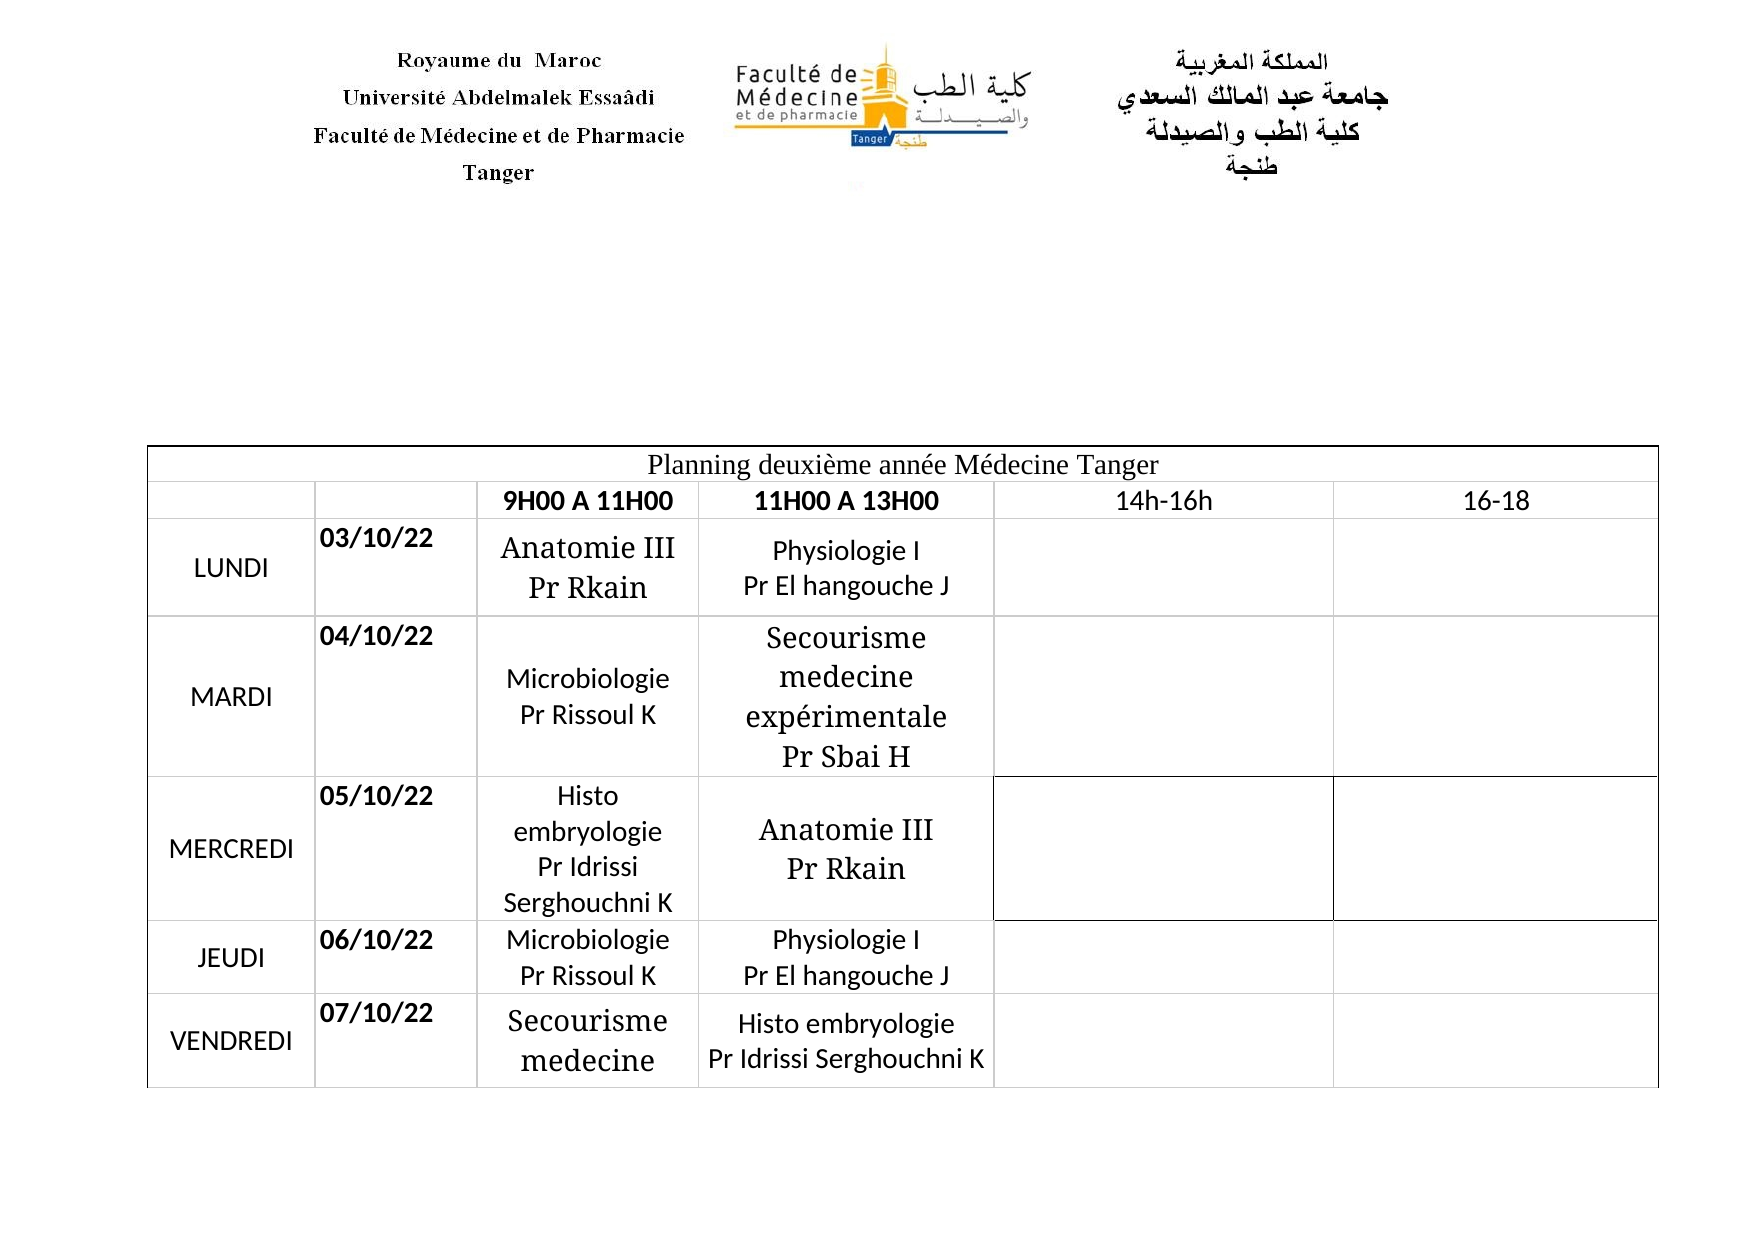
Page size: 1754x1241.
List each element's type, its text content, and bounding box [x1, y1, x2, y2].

table_cell Anatomie III Pr Rkain [699, 777, 993, 920]
picture [236, 3, 1485, 207]
table_cell LUNDI [148, 519, 314, 615]
table_cell Physiologie I Pr El hangouche J [699, 921, 993, 992]
table_cell [1334, 776, 1658, 920]
table_cell [994, 777, 1333, 920]
table_cell Secourisme medecine expérimentale Pr Sbai H [699, 617, 993, 776]
table_cell JEUDI [148, 921, 314, 992]
table_cell 16-18 [1334, 482, 1658, 518]
table_cell 07/10/22 [316, 994, 476, 1087]
table_cell 9H00 A 11H00 [478, 482, 698, 518]
table_cell [1334, 519, 1658, 615]
table_cell VENDREDI [148, 994, 314, 1087]
table_cell [316, 482, 476, 518]
table_cell Microbiologie Pr Rissoul K [478, 617, 698, 776]
table_cell 04/10/22 [316, 617, 476, 776]
table_cell 05/10/22 [316, 777, 476, 920]
table_cell Physiologie I Pr El hangouche J [699, 519, 993, 615]
table_cell 03/10/22 [316, 519, 476, 615]
table_cell [1334, 920, 1658, 992]
table_cell Histo embryologie Pr Idrissi Serghouchni K [699, 994, 993, 1087]
table_cell Microbiologie Pr Rissoul K [478, 921, 698, 992]
table_cell [995, 921, 1333, 992]
table_cell [148, 482, 314, 518]
table_cell MERCREDI [148, 777, 314, 920]
table_cell 06/10/22 [316, 921, 476, 992]
table_cell [995, 519, 1333, 615]
table_cell [995, 994, 1333, 1087]
table_cell 11H00 A 13H00 [699, 482, 993, 518]
table_cell 14h-16h [995, 482, 1333, 518]
table_cell Histo embryologie Pr Idrissi Serghouchni K [478, 777, 698, 920]
table_cell [1334, 994, 1658, 1087]
table_cell Anatomie III Pr Rkain [478, 519, 698, 615]
table_cell [995, 617, 1333, 776]
table_cell Secourisme medecine expérimentale Pr Sbai H [478, 994, 698, 1087]
table_cell [1334, 617, 1658, 776]
table_cell MARDI [148, 617, 314, 776]
table_header Planning deuxième année Médecine Tanger [148, 447, 1658, 481]
